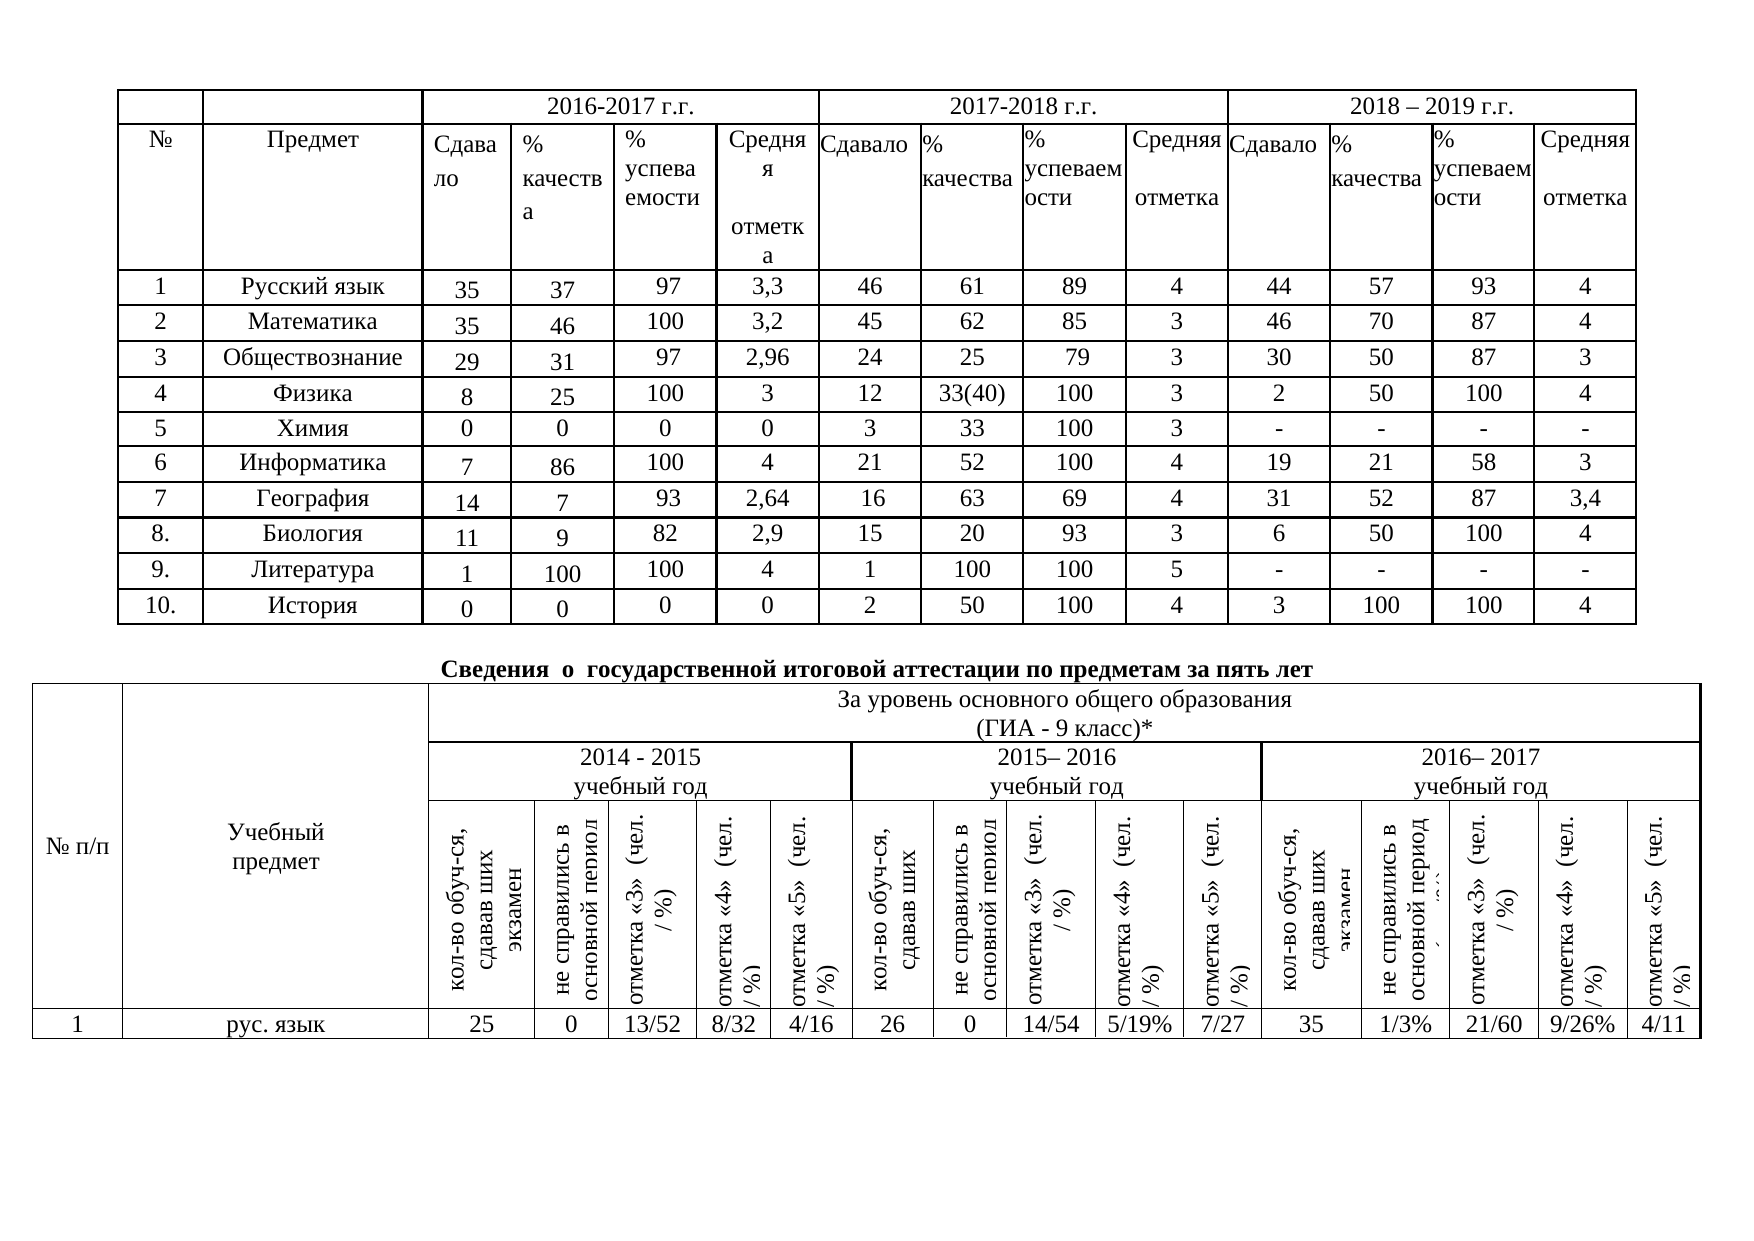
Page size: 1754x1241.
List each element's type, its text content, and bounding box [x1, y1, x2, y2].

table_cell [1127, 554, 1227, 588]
table_cell % успеваемости [1024, 125, 1125, 269]
table_cell 2 [1229, 378, 1329, 411]
table_cell 100 [1024, 378, 1125, 411]
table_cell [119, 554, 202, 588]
table_cell 87 [1434, 306, 1533, 340]
table_cell 6 [119, 447, 202, 481]
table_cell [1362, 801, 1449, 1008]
table_cell 14 [424, 483, 510, 516]
table_header 2016-2017 г.г. [424, 91, 818, 122]
table_cell 87 [1434, 483, 1533, 516]
table_cell 89 [1024, 271, 1125, 304]
table_cell Средняя отметка [718, 125, 818, 269]
table_cell 61 [922, 271, 1022, 304]
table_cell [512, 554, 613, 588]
table_cell 3,2 [718, 306, 818, 340]
table_cell Средняя отметка [1127, 125, 1227, 269]
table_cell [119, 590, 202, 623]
table_cell 7 [119, 483, 202, 516]
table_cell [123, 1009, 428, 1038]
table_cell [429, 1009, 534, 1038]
table_cell - [1331, 413, 1431, 445]
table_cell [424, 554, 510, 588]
table_cell 20 [922, 519, 1022, 552]
table_cell 3 [1535, 342, 1635, 376]
table_cell 97 [615, 342, 715, 376]
table_cell % качества [512, 125, 613, 269]
table_cell % успеваемости [1434, 125, 1533, 269]
table_cell 24 [820, 342, 920, 376]
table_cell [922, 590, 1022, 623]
table_cell 19 [1229, 447, 1329, 481]
table_header 2018 – 2019 г.г. [1229, 91, 1635, 122]
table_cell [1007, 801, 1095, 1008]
table_cell 3 [1127, 413, 1227, 445]
table_cell 31 [1229, 483, 1329, 516]
table_cell 0 [615, 413, 715, 445]
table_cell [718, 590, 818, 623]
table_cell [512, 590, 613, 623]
table_cell Сдавало [820, 125, 920, 269]
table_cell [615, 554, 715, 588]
table_cell 3,4 [1535, 483, 1635, 516]
table_cell 0 [424, 413, 510, 445]
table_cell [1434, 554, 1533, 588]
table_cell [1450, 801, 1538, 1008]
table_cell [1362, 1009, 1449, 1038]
table_cell 46 [820, 271, 920, 304]
table_cell 8. [119, 519, 202, 552]
table_cell География [204, 483, 421, 516]
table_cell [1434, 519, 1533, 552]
table_cell Сдавало [424, 125, 510, 269]
table_cell 33 [922, 413, 1022, 445]
table_cell 3 [1127, 378, 1227, 411]
table_cell 100 [615, 378, 715, 411]
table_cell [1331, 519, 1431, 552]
table_cell - [1229, 413, 1329, 445]
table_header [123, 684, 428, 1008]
table_cell 57 [1331, 271, 1431, 304]
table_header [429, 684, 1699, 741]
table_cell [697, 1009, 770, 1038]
table_cell Обществознание [204, 342, 421, 376]
table_cell 86 [512, 447, 613, 481]
table_cell 7 [512, 483, 613, 516]
table_cell Физика [204, 378, 421, 411]
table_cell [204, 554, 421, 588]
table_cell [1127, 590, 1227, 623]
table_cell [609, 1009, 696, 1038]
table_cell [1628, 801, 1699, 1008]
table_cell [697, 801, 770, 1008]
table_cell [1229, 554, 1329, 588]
table_cell 29 [424, 342, 510, 376]
table_cell Информатика [204, 447, 421, 481]
table_cell Математика [204, 306, 421, 340]
table_cell Биология [204, 519, 421, 552]
table_cell 35 [424, 271, 510, 304]
table_cell 4 [1127, 483, 1227, 516]
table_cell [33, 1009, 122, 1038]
table_cell 2,64 [718, 483, 818, 516]
table_cell 45 [820, 306, 920, 340]
table_cell 52 [922, 447, 1022, 481]
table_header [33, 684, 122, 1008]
table_cell 3 [1127, 519, 1227, 552]
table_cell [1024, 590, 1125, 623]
table_cell 58 [1434, 447, 1533, 481]
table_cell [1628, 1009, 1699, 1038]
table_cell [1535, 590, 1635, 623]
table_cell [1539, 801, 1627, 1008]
table_cell № [119, 125, 202, 269]
table_cell 9 [512, 519, 613, 552]
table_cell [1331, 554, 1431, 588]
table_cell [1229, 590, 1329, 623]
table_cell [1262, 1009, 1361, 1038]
table_cell 0 [718, 413, 818, 445]
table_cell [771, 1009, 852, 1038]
table_cell 100 [615, 306, 715, 340]
table_header [204, 91, 421, 122]
table_cell 46 [512, 306, 613, 340]
table_cell 8 [424, 378, 510, 411]
table_cell 4 [1535, 378, 1635, 411]
table_cell % качества [922, 125, 1022, 269]
table_header 2017-2018 г.г. [820, 91, 1227, 122]
table_cell 33(40) [922, 378, 1022, 411]
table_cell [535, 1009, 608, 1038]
table_cell 4 [119, 378, 202, 411]
table_cell 16 [820, 483, 920, 516]
table_cell 70 [1331, 306, 1431, 340]
table_cell 100 [1434, 378, 1533, 411]
table_cell 1 [119, 271, 202, 304]
table_cell - [1434, 413, 1533, 445]
table_cell 4 [1127, 271, 1227, 304]
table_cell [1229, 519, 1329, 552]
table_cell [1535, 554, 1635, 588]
table_cell 63 [922, 483, 1022, 516]
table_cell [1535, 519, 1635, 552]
table_cell 25 [922, 342, 1022, 376]
table_cell 0 [512, 413, 613, 445]
table_cell Русский язык [204, 271, 421, 304]
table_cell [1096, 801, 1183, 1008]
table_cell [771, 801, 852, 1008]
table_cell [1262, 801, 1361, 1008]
table_cell 46 [1229, 306, 1329, 340]
table_cell 50 [1331, 342, 1431, 376]
table_cell Средняя отметка [1535, 125, 1635, 269]
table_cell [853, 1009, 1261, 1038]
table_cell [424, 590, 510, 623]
table_header [119, 91, 202, 122]
table_cell 5 [119, 413, 202, 445]
table_cell 35 [424, 306, 510, 340]
table_cell Предмет [204, 125, 421, 269]
table_cell 3 [718, 378, 818, 411]
table_cell 25 [512, 378, 613, 411]
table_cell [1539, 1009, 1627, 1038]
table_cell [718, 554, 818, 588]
table_cell 69 [1024, 483, 1125, 516]
table_cell 93 [1434, 271, 1533, 304]
table_cell 7 [424, 447, 510, 481]
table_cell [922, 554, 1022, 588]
table_cell 2,96 [718, 342, 818, 376]
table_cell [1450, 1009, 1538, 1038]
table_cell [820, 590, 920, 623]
table_cell 79 [1024, 342, 1125, 376]
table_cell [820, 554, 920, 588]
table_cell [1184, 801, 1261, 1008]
table_cell 3 [1535, 447, 1635, 481]
table_cell 93 [615, 483, 715, 516]
table_cell 11 [424, 519, 510, 552]
table_cell 2,9 [718, 519, 818, 552]
table_cell 3 [1127, 342, 1227, 376]
table_cell 3 [1127, 306, 1227, 340]
table_cell Сдавало [1229, 125, 1329, 269]
table_cell % успеваемости [615, 125, 715, 269]
table_cell 12 [820, 378, 920, 411]
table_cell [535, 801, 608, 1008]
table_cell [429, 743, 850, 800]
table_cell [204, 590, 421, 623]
table_cell 3 [820, 413, 920, 445]
table_cell 31 [512, 342, 613, 376]
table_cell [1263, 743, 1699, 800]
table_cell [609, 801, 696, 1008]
table_cell 100 [1024, 413, 1125, 445]
table_cell 85 [1024, 306, 1125, 340]
table_cell 87 [1434, 342, 1533, 376]
table_cell 3,3 [718, 271, 818, 304]
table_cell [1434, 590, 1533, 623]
table_cell 93 [1024, 519, 1125, 552]
table_cell 15 [820, 519, 920, 552]
table_cell 30 [1229, 342, 1329, 376]
table_cell 4 [1127, 447, 1227, 481]
table_cell 2 [119, 306, 202, 340]
table_cell 100 [1024, 447, 1125, 481]
table_cell 82 [615, 519, 715, 552]
table_cell 50 [1331, 378, 1431, 411]
table_cell 100 [615, 447, 715, 481]
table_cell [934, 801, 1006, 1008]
table_cell 4 [718, 447, 818, 481]
table_cell Химия [204, 413, 421, 445]
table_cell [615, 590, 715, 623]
table_cell 62 [922, 306, 1022, 340]
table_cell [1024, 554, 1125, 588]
table_cell 52 [1331, 483, 1431, 516]
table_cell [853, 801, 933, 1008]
table_cell 37 [512, 271, 613, 304]
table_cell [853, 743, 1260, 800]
table_cell - [1535, 413, 1635, 445]
table_cell 3 [119, 342, 202, 376]
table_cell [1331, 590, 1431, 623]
table_cell 21 [820, 447, 920, 481]
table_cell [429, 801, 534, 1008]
table_cell 44 [1229, 271, 1329, 304]
table_cell 21 [1331, 447, 1431, 481]
table_cell 4 [1535, 271, 1635, 304]
text Сведения о государственной итоговой аттестации по предметам за пять лет [118, 654, 1636, 683]
table_cell % качества [1331, 125, 1431, 269]
table_cell 97 [615, 271, 715, 304]
table_cell 4 [1535, 306, 1635, 340]
